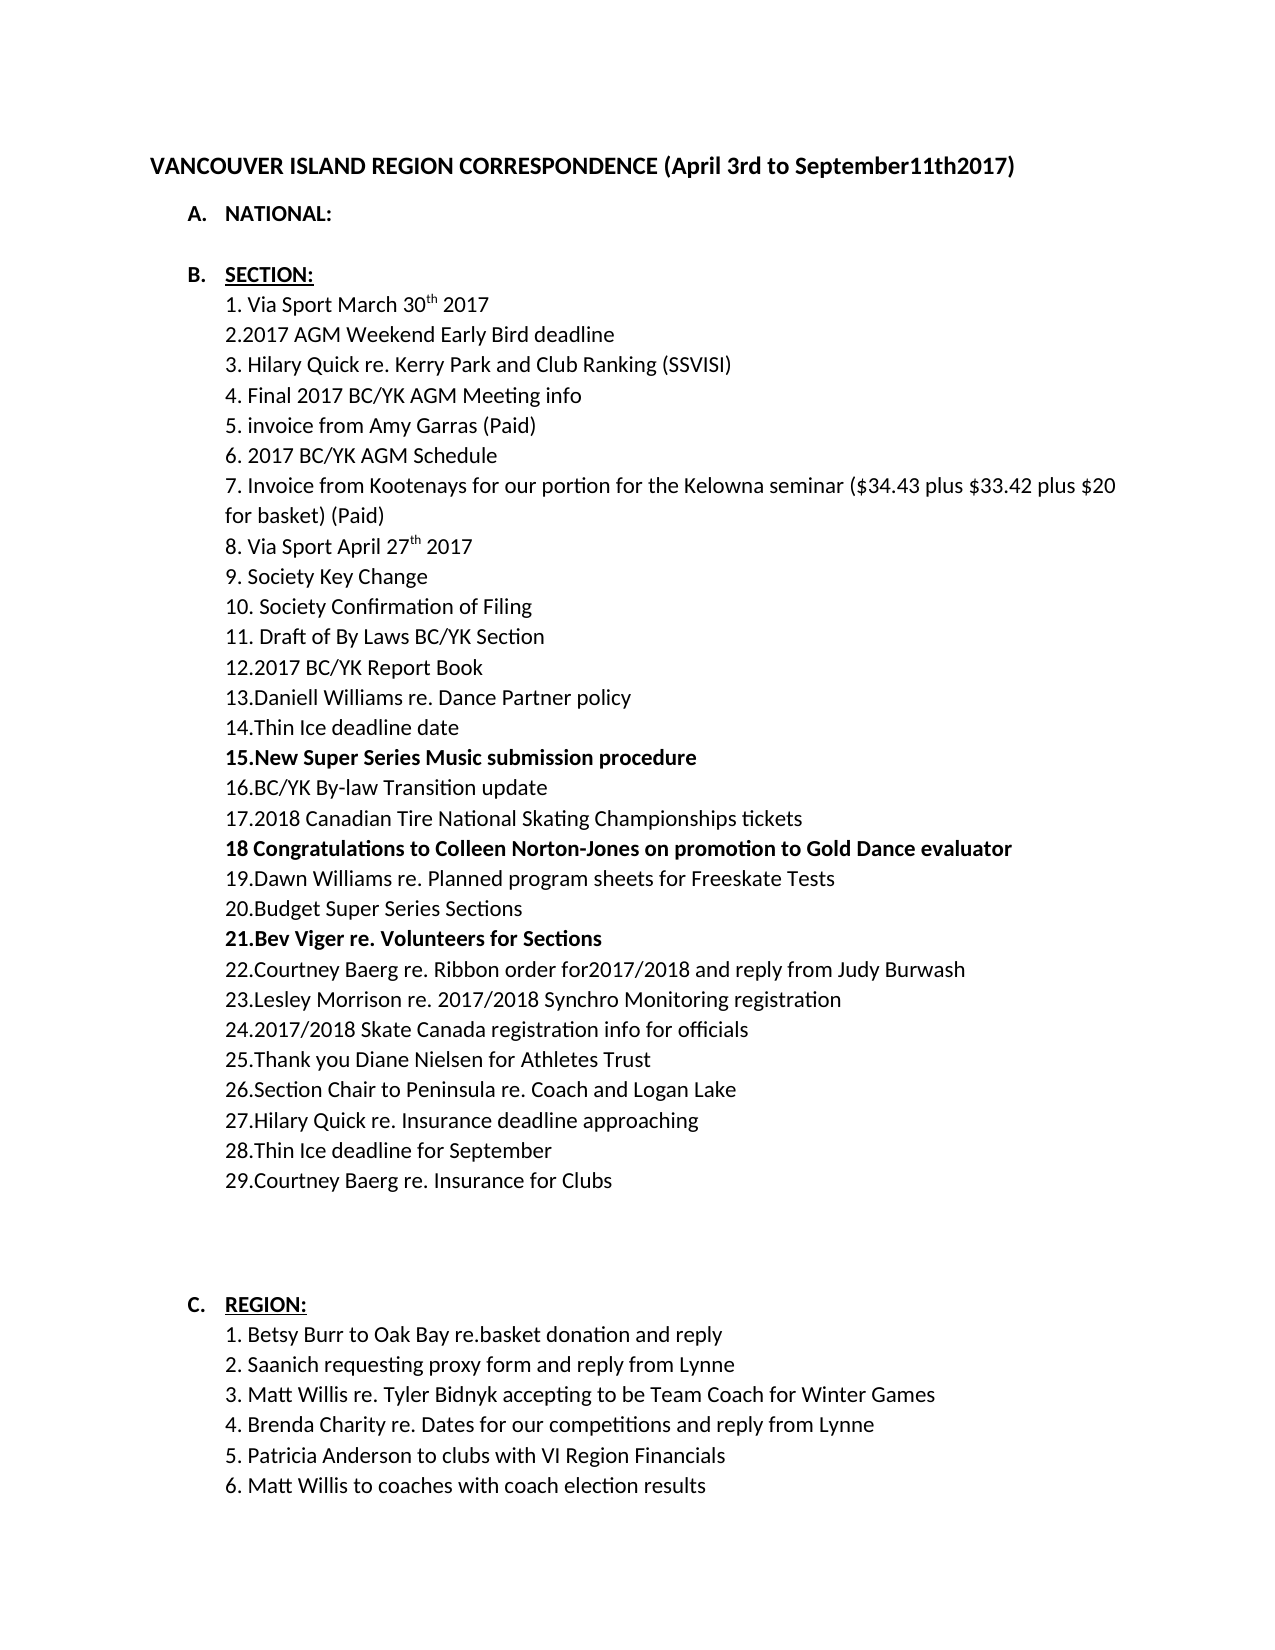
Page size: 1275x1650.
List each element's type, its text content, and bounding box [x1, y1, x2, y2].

list 14.Thin Ice deadline date [225, 713, 1125, 741]
list 24.2017/2018 Skate Canada registration info for officials [225, 1015, 1125, 1043]
list 18 Congratulations to Colleen Norton-Jones on promotion to Gold Dance evaluator [225, 834, 1125, 862]
list 23.Lesley Morrison re. 2017/2018 Synchro Monitoring registration [225, 985, 1125, 1013]
list 6. Matt Willis to coaches with coach election results [225, 1471, 1125, 1499]
list 9. Society Key Change [225, 562, 1125, 590]
list 22.Courtney Baerg re. Ribbon order for2017/2018 and reply from Judy Burwash [225, 955, 1125, 983]
list 7. Invoice from Kootenays for our portion for the Kelowna seminar ($34.43 plus $33.42 plus $20 for basket) (Paid) [225, 471, 1125, 530]
list 16.BC/YK By-law Transition update [225, 773, 1125, 802]
list 17.2018 Canadian Tire National Skating Championships tickets [225, 804, 1125, 832]
list 6. 2017 BC/YK AGM Schedule [225, 441, 1125, 469]
list 21.Bev Viger re. Volunteers for Sections [225, 924, 1125, 953]
list REGION: [187, 1290, 1125, 1318]
list 1. Betsy Burr to Oak Bay re.basket donation and reply [225, 1320, 1125, 1348]
list NATIONAL: [187, 199, 1125, 228]
list 10. Society Confirmation of Filing [225, 592, 1125, 620]
list 13.Daniell Williams re. Dance Partner policy [225, 683, 1125, 711]
list 12.2017 BC/YK Report Book [225, 653, 1125, 681]
list 19.Dawn Williams re. Planned program sheets for Freeskate Tests [225, 864, 1125, 892]
list SECTION: [187, 260, 1125, 288]
list 2. Saanich requesting proxy form and reply from Lynne [225, 1350, 1125, 1378]
list 2.2017 AGM Weekend Early Bird deadline [225, 320, 1125, 348]
text VANCOUVER ISLAND REGION CORRESPONDENCE (April 3rd to September11th2017) [150, 150, 1125, 181]
list 28.Thin Ice deadline for September [225, 1136, 1125, 1164]
list 25.Thank you Diane Nielsen for Athletes Trust [225, 1045, 1125, 1073]
list 11. Draft of By Laws BC/YK Section [225, 622, 1125, 651]
list 20.Budget Super Series Sections [225, 894, 1125, 922]
list 1. Via Sport March 30th 2017 [225, 290, 1125, 318]
list 3. Matt Willis re. Tyler Bidnyk accepting to be Team Coach for Winter Games [225, 1380, 1125, 1408]
list 26.Section Chair to Peninsula re. Coach and Logan Lake [225, 1076, 1125, 1104]
list 4. Brenda Charity re. Dates for our competitions and reply from Lynne [225, 1411, 1125, 1439]
list 8. Via Sport April 27th 2017 [225, 532, 1125, 560]
list 15.New Super Series Music submission procedure [225, 743, 1125, 771]
list 27.Hilary Quick re. Insurance deadline approaching [225, 1106, 1125, 1134]
list 29.Courtney Baerg re. Insurance for Clubs [225, 1166, 1125, 1194]
list 5. invoice from Amy Garras (Paid) [225, 411, 1125, 439]
list 4. Final 2017 BC/YK AGM Meeting info [225, 381, 1125, 409]
list 3. Hilary Quick re. Kerry Park and Club Ranking (SSVISI) [225, 351, 1125, 379]
list 5. Patricia Anderson to clubs with VI Region Financials [225, 1441, 1125, 1469]
